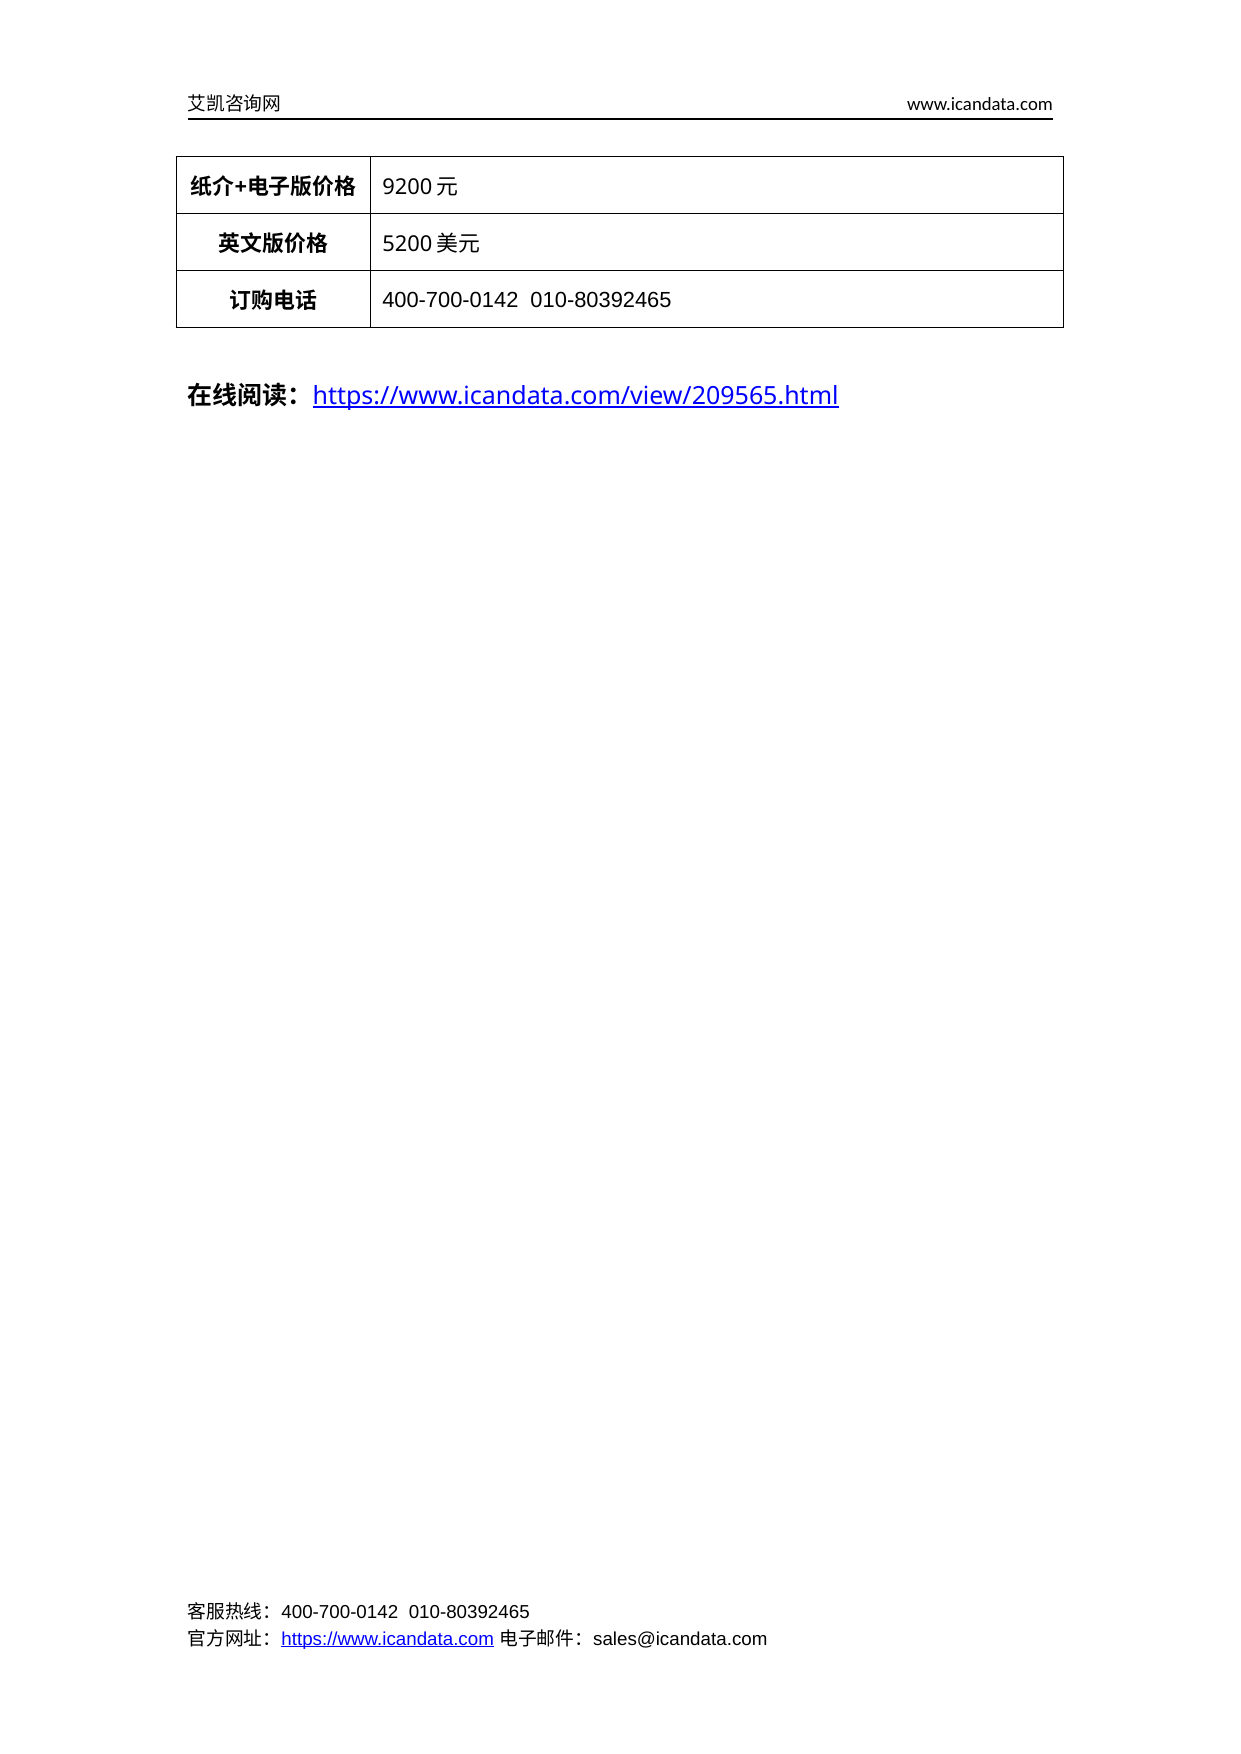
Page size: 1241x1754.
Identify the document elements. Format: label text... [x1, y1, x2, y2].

text 在线阅读：https://www.icandata.com/view/209565.html [187, 361, 1053, 426]
table_cell 400-700-0142 010-80392465 [371, 271, 1063, 327]
table_cell 9200元 [371, 157, 1063, 213]
table_cell 订购电话 [177, 271, 370, 327]
table_cell 5200美元 [371, 214, 1063, 270]
table_cell 纸介+电子版价格 [177, 157, 370, 213]
table_cell 英文版价格 [177, 214, 370, 270]
